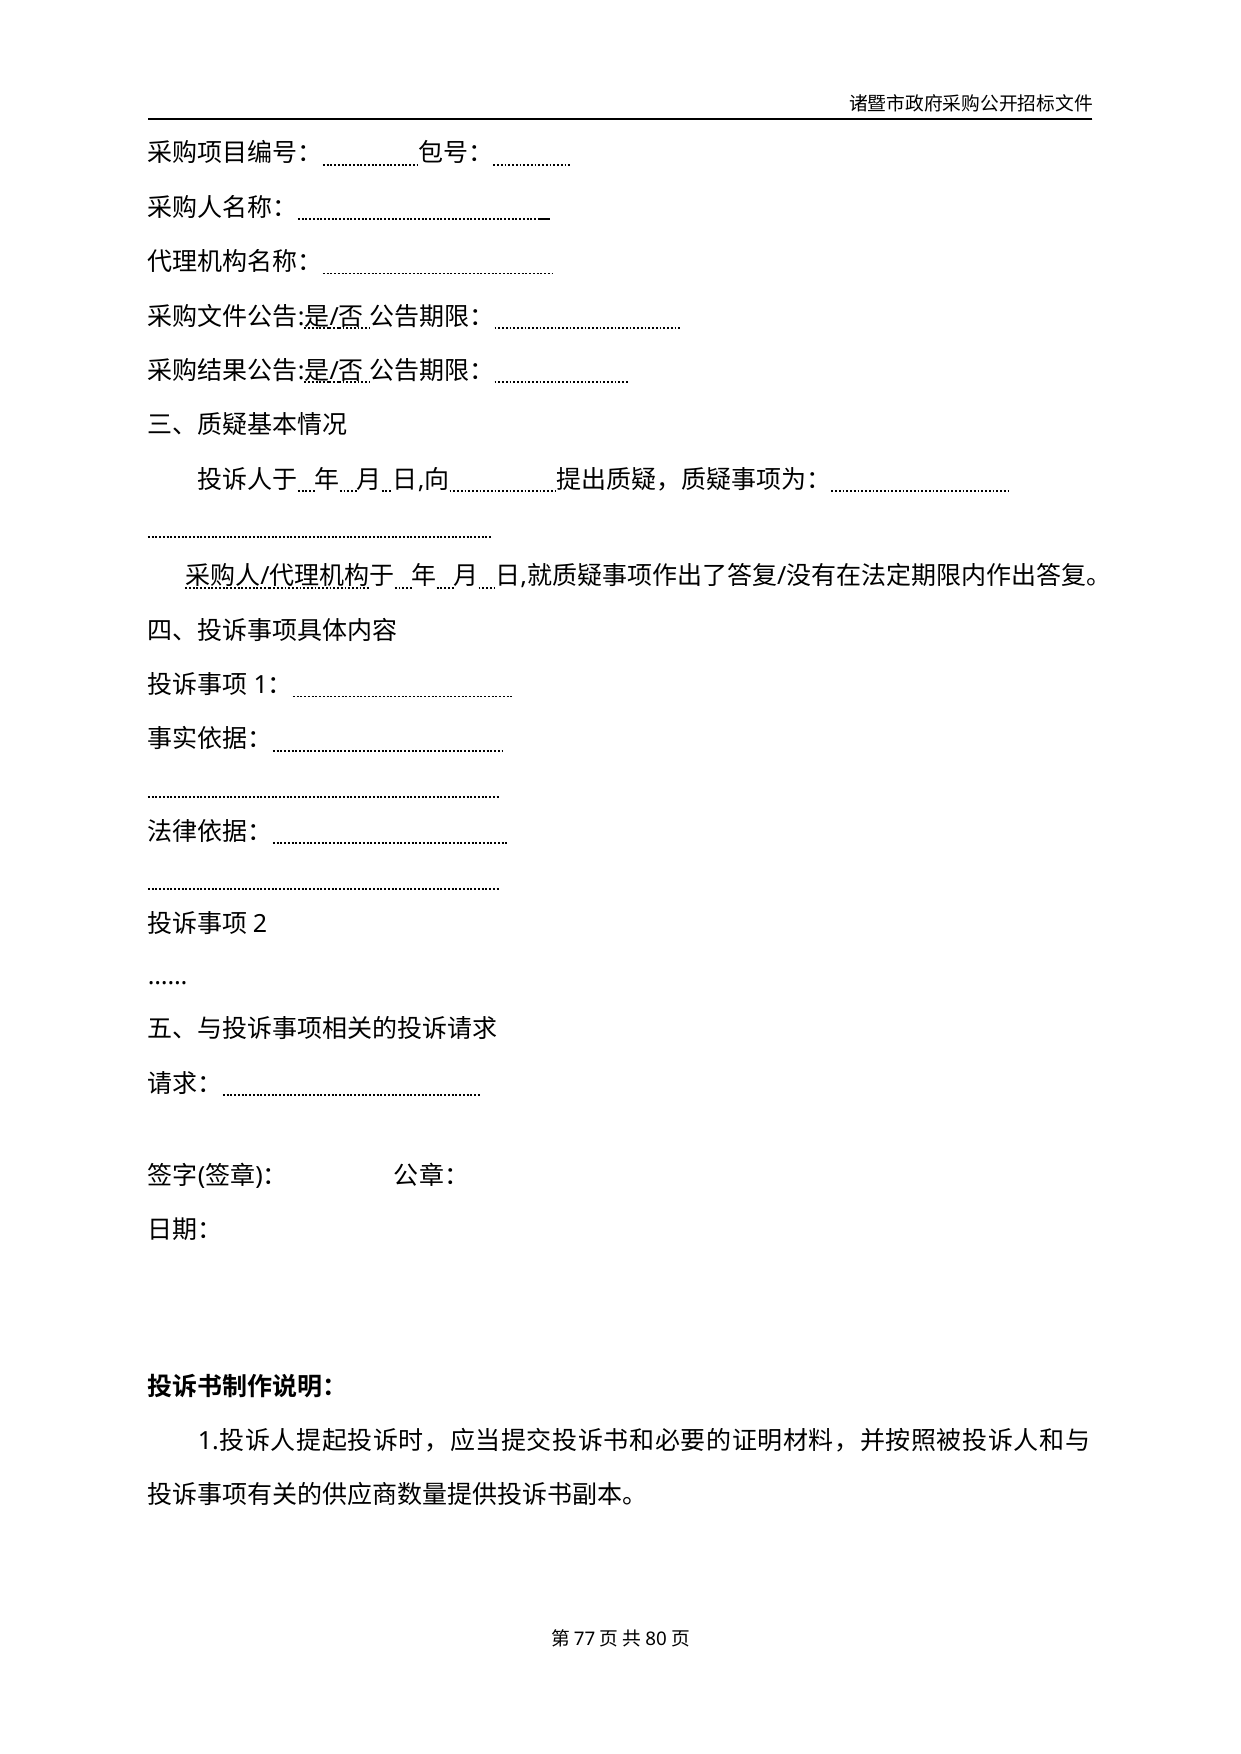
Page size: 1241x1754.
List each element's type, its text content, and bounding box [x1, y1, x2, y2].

text 采购人名称： [148, 187, 1092, 223]
text 投诉书制作说明： [148, 1366, 1092, 1402]
text 法律依据： [148, 811, 1092, 847]
text 请求： [148, 1063, 1092, 1099]
text 事实依据： [148, 719, 1092, 755]
text 代理机构名称： [148, 242, 1092, 278]
text 采购文件公告:是/否 公告期限： [148, 296, 1092, 332]
text 投诉事项2 [148, 903, 1092, 939]
text 采购项目编号： 包号： [148, 133, 1092, 169]
text 采购人/代理机构于 年 月 日,就质疑事项作出了答复/没有在法定期限内作出答复。 [148, 556, 1092, 592]
text 投诉事项 1： [148, 664, 1092, 701]
text 三、质疑基本情况 [148, 405, 1092, 441]
text 签字(签章)： 公章： [148, 1155, 1092, 1191]
text 1.投诉人提起投诉时，应当提交投诉书和必要的证明材料，并按照被投诉人和与投诉事项有关的供应商数量提供投诉书副本。 [148, 1420, 1092, 1511]
text 四、投诉事项具体内容 [148, 610, 1092, 646]
text 五、与投诉事项相关的投诉请求 [148, 1009, 1092, 1045]
text 投诉人于 年 月 日,向 提出质疑，质疑事项为： [148, 459, 1092, 495]
text 日期： [148, 1209, 1092, 1246]
text …… [148, 958, 1092, 992]
text 采购结果公告:是/否 公告期限： [148, 350, 1092, 387]
